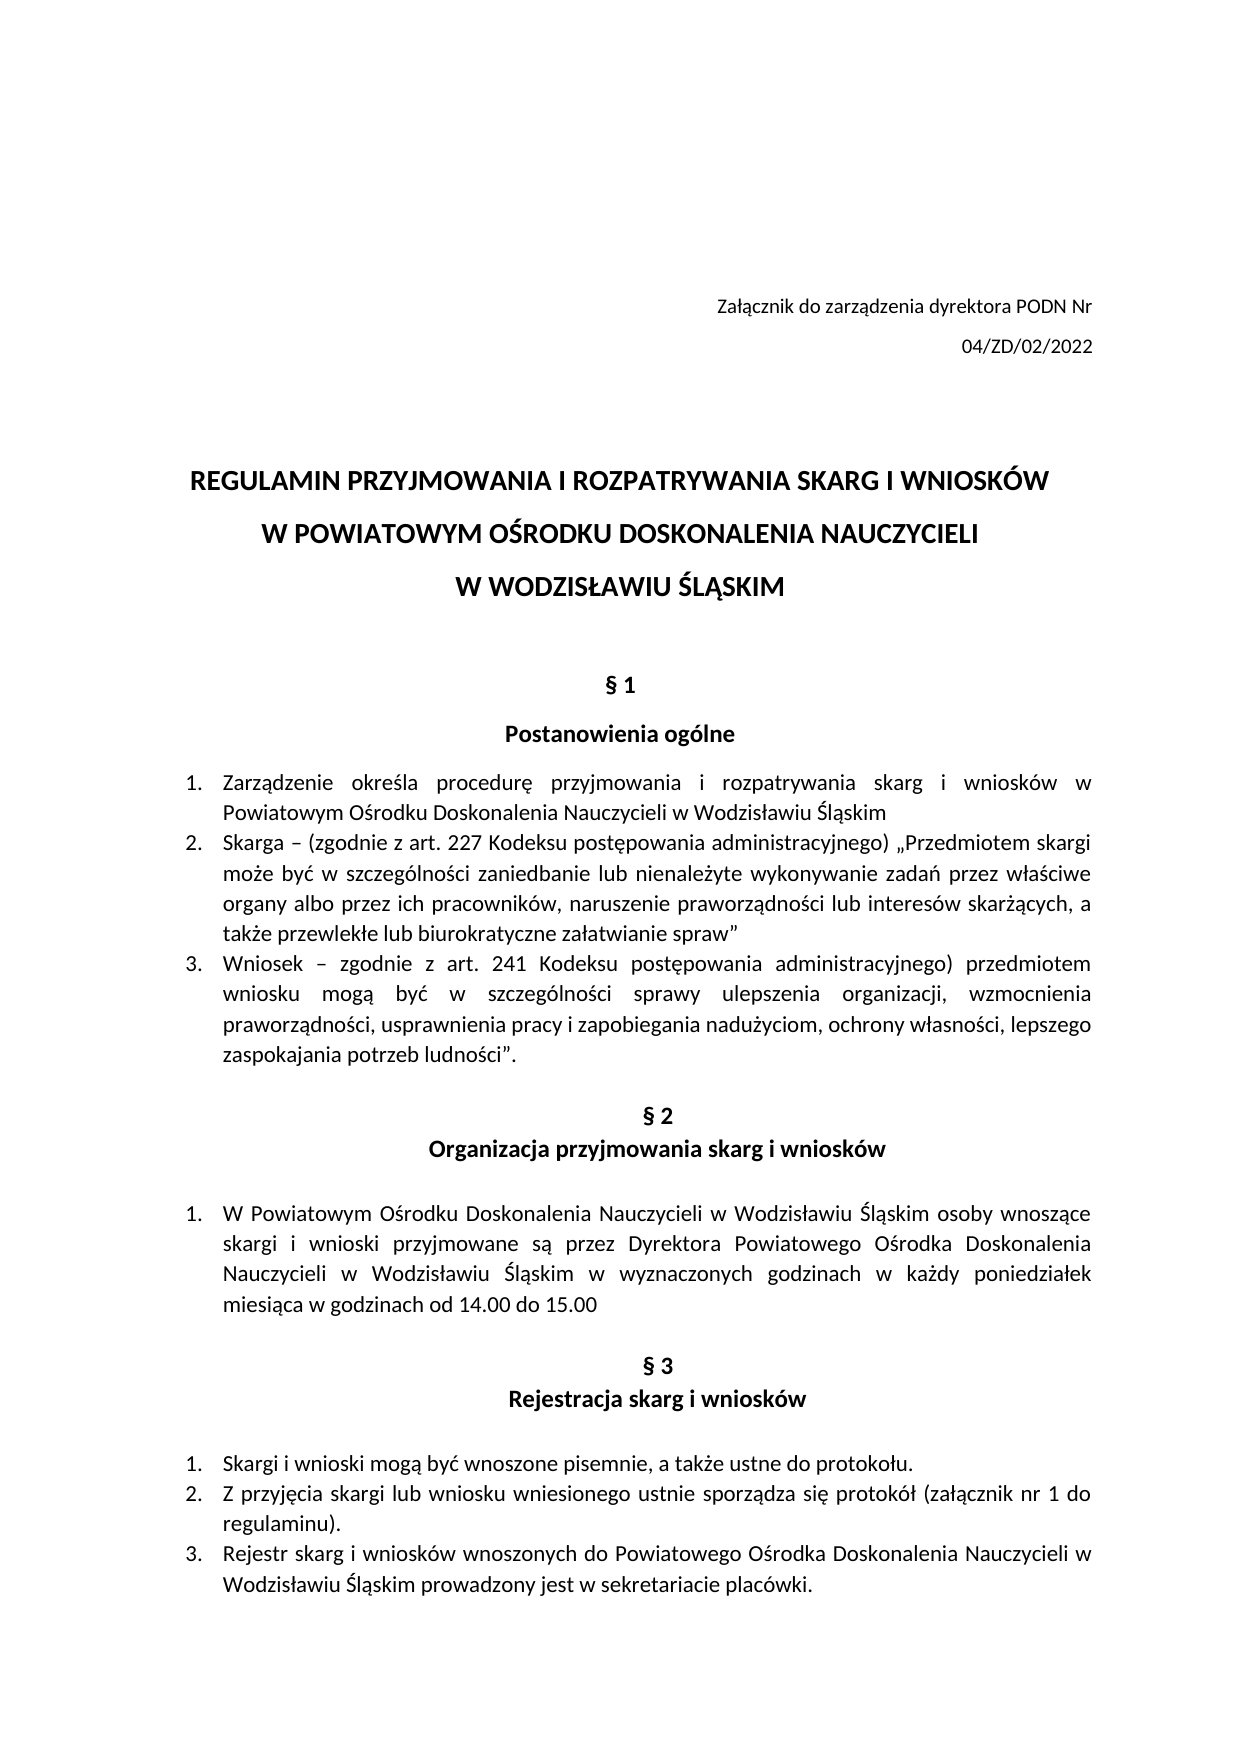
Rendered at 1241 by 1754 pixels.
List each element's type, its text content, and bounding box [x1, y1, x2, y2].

list W Powiatowym Ośrodku Doskonalenia Nauczycieli w Wodzisławiu Śląskim osoby wnoszące skargi i wnioski przyjmowane są przez Dyrektora Powiatowego Ośrodka Doskonalenia Nauczycieli w Wodzisławiu Śląskim w wyznaczonych godzinach w każdy poniedziałek miesiąca w godzinach od 14.00 do 15.00 [185, 1199, 1093, 1318]
list Rejestracja skarg i wniosków [223, 1383, 1093, 1413]
list Z przyjęcia skargi lub wniosku wniesionego ustnie sporządza się protokół (załącznik nr 1 do regulaminu). [185, 1479, 1093, 1537]
text REGULAMIN PRZYJMOWANIA I ROZPATRYWANIA SKARG I WNIOSKÓW W POWIATOWYM OŚRODKU DOSKONALENIA NAUCZYCIELI [148, 462, 1093, 551]
list Skarga – (zgodnie z art. 227 Kodeksu postępowania administracyjnego) „Przedmiotem skargi może być w szczególności zaniedbanie lub nienależyte wykonywanie zadań przez właściwe organy albo przez ich pracowników, naruszenie praworządności lub interesów skarżących, a także przewlekłe lub biurokratyczne załatwianie spraw” [185, 828, 1093, 947]
list Zarządzenie określa procedurę przyjmowania i rozpatrywania skarg i wniosków w Powiatowym Ośrodku Doskonalenia Nauczycieli w Wodzisławiu Śląskim [185, 768, 1093, 826]
text Postanowienia ogólne [148, 718, 1093, 749]
list Wniosek – zgodnie z art. 241 Kodeksu postępowania administracyjnego) przedmiotem wniosku mogą być w szczególności sprawy ulepszenia organizacji, wzmocnienia praworządności, usprawnienia pracy i zapobiegania nadużyciom, ochrony własności, lepszego zaspokajania potrzeb ludności”. [185, 949, 1093, 1068]
list Rejestr skarg i wniosków wnoszonych do Powiatowego Ośrodka Doskonalenia Nauczycieli w Wodzisławiu Śląskim prowadzony jest w sekretariacie placówki. [185, 1539, 1093, 1598]
text § 1 [148, 669, 1093, 699]
list § 2 [223, 1100, 1093, 1131]
list Organizacja przyjmowania skarg i wniosków [223, 1133, 1093, 1164]
text Załącznik do zarządzenia dyrektora PODN Nr 04/ZD/02/2022 [591, 294, 1093, 359]
text W WODZISŁAWIU ŚLĄSKIM [148, 568, 1093, 604]
list § 3 [223, 1350, 1093, 1381]
list Skargi i wnioski mogą być wnoszone pisemnie, a także ustne do protokołu. [185, 1449, 1093, 1477]
